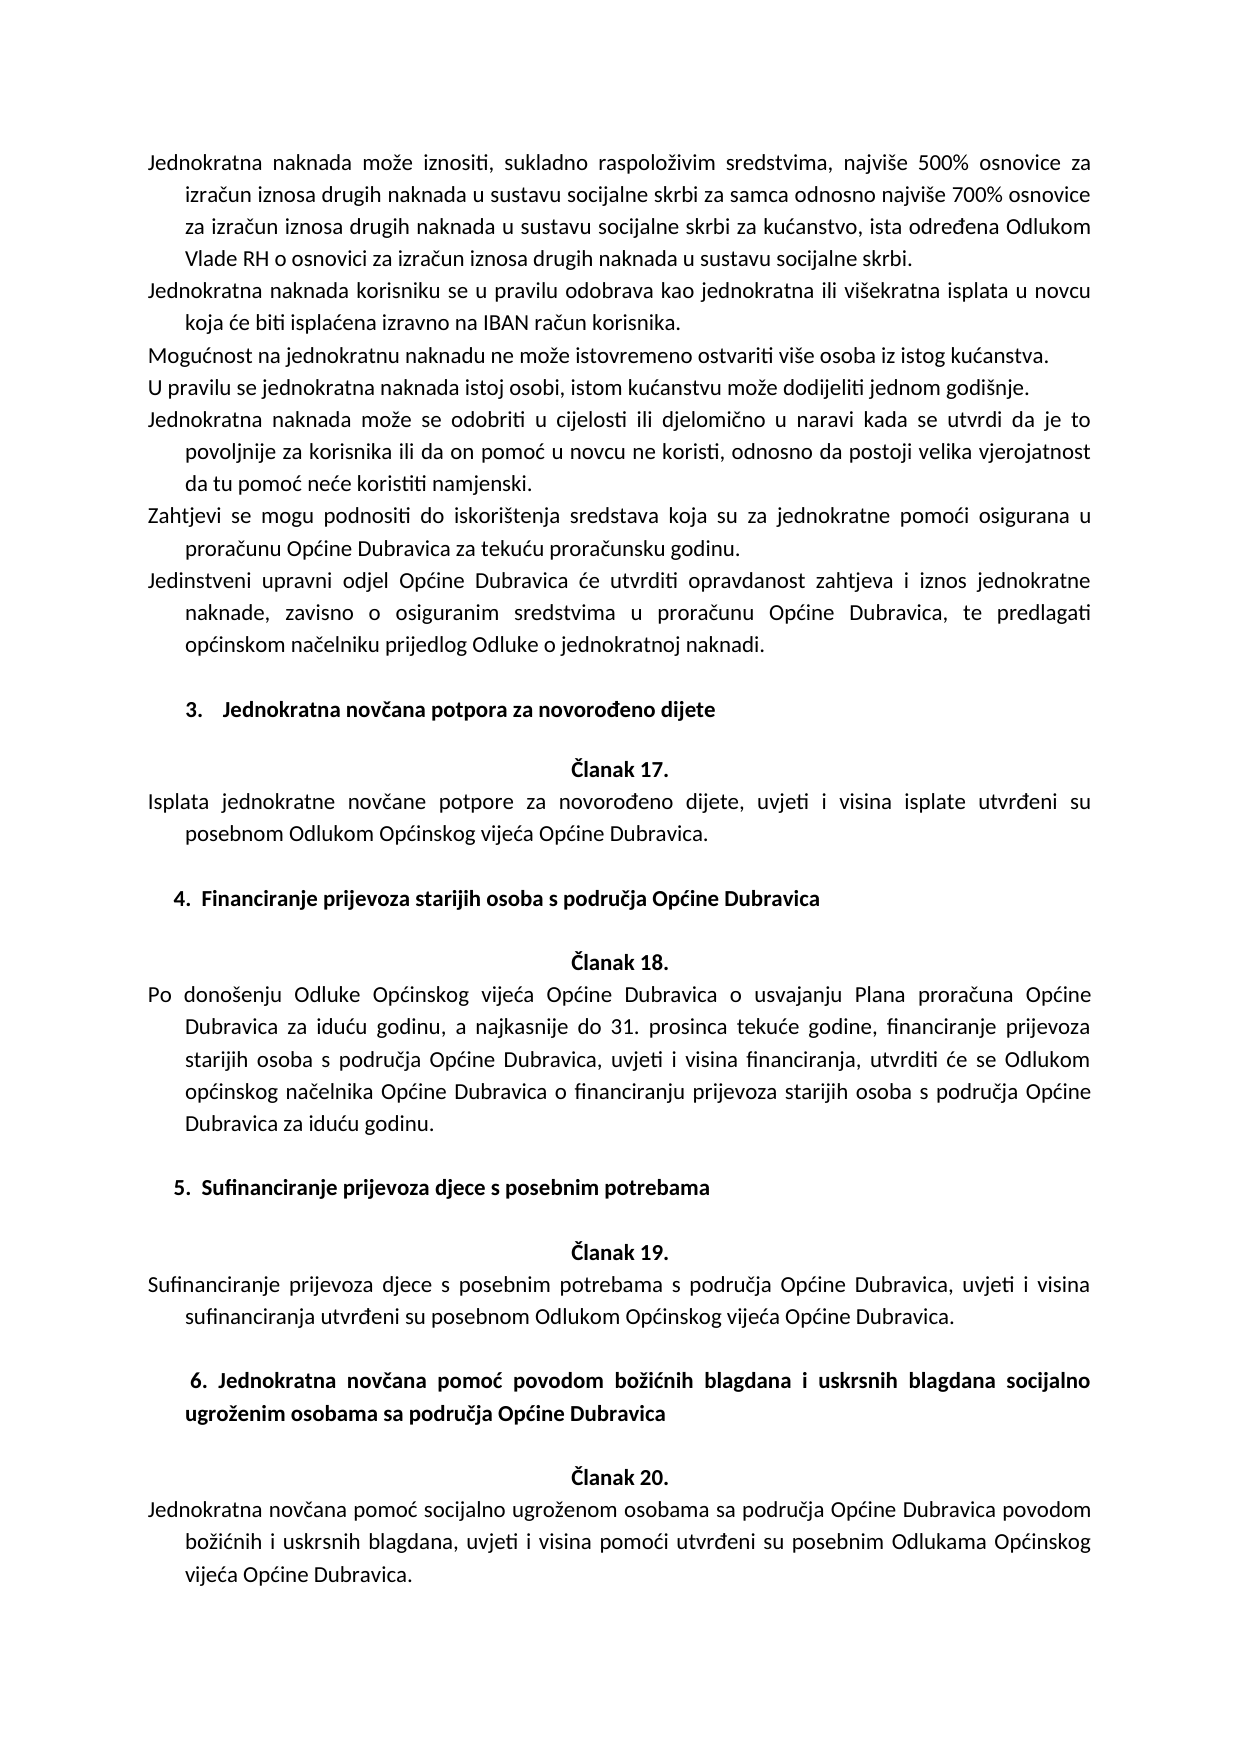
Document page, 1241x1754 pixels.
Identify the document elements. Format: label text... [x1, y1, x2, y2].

text Jednokratna naknada može se odobriti u cijelosti ili djelomično u naravi kada se utvrdi da je to povoljnije za korisnika ili da on pomoć u novcu ne koristi, odnosno da postoji velika vjerojatnost da tu pomoć neće koristiti namjenski. [148, 405, 1093, 497]
text Sufinanciranje prijevoza djece s posebnim potrebama s područja Općine Dubravica, uvjeti i visina sufinanciranja utvrđeni su posebnom Odlukom Općinskog vijeća Općine Dubravica. [148, 1270, 1093, 1330]
text Članak 17. [148, 755, 1093, 783]
text Članak 19. [148, 1238, 1093, 1266]
text Članak 20. [148, 1463, 1093, 1491]
text Članak 18. [148, 948, 1093, 976]
text Jedinstveni upravni odjel Općine Dubravica će utvrditi opravdanost zahtjeva i iznos jednokratne naknade, zavisno o osiguranim sredstvima u proračunu Općine Dubravica, te predlagati općinskom načelniku prijedlog Odluke o jednokratnoj naknadi. [148, 566, 1093, 658]
text Po donošenju Odluke Općinskog vijeća Općine Dubravica o usvajanju Plana proračuna Općine Dubravica za iduću godinu, a najkasnije do 31. prosinca tekuće godine, financiranje prijevoza starijih osoba s područja Općine Dubravica, uvjeti i visina financiranja, utvrditi će se Odlukom općinskog načelnika Općine Dubravica o financiranju prijevoza starijih osoba s područja Općine Dubravica za iduću godinu. [148, 980, 1093, 1137]
text Jednokratna naknada korisniku se u pravilu odobrava kao jednokratna ili višekratna isplata u novcu koja će biti isplaćena izravno na IBAN račun korisnika. [148, 276, 1093, 337]
text Jednokratna novčana pomoć socijalno ugroženom osobama sa područja Općine Dubravica povodom božićnih i uskrsnih blagdana, uvjeti i visina pomoći utvrđeni su posebnim Odlukama Općinskog vijeća Općine Dubravica. [148, 1495, 1093, 1588]
text Jednokratna naknada može iznositi, sukladno raspoloživim sredstvima, najviše 500% osnovice za izračun iznosa drugih naknada u sustavu socijalne skrbi za samca odnosno najviše 700% osnovice za izračun iznosa drugih naknada u sustavu socijalne skrbi za kućanstvo, ista određena Odlukom Vlade RH o osnovici za izračun iznosa drugih naknada u sustavu socijalne skrbi. [148, 148, 1093, 272]
list Jednokratna novčana potpora za novorođeno dijete [185, 695, 1093, 723]
text U pravilu se jednokratna naknada istoj osobi, istom kućanstvu može dodijeliti jednom godišnje. [148, 373, 1093, 401]
text Isplata jednokratne novčane potpore za novorođeno dijete, uvjeti i visina isplate utvrđeni su posebnom Odlukom Općinskog vijeća Općine Dubravica. [148, 787, 1093, 847]
text Zahtjevi se mogu podnositi do iskorištenja sredstava koja su za jednokratne pomoći osigurana u proračunu Općine Dubravica za tekuću proračunsku godinu. [148, 502, 1093, 562]
text Mogućnost na jednokratnu naknadu ne može istovremeno ostvariti više osoba iz istog kućanstva. [148, 341, 1093, 369]
text 4. Financiranje prijevoza starijih osoba s područja Općine Dubravica [148, 884, 1093, 912]
text 5. Sufinanciranje prijevoza djece s posebnim potrebama [148, 1173, 1093, 1201]
text 6. Jednokratna novčana pomoć povodom božićnih blagdana i uskrsnih blagdana socijalno ugroženim osobama sa područja Općine Dubravica [148, 1367, 1093, 1427]
